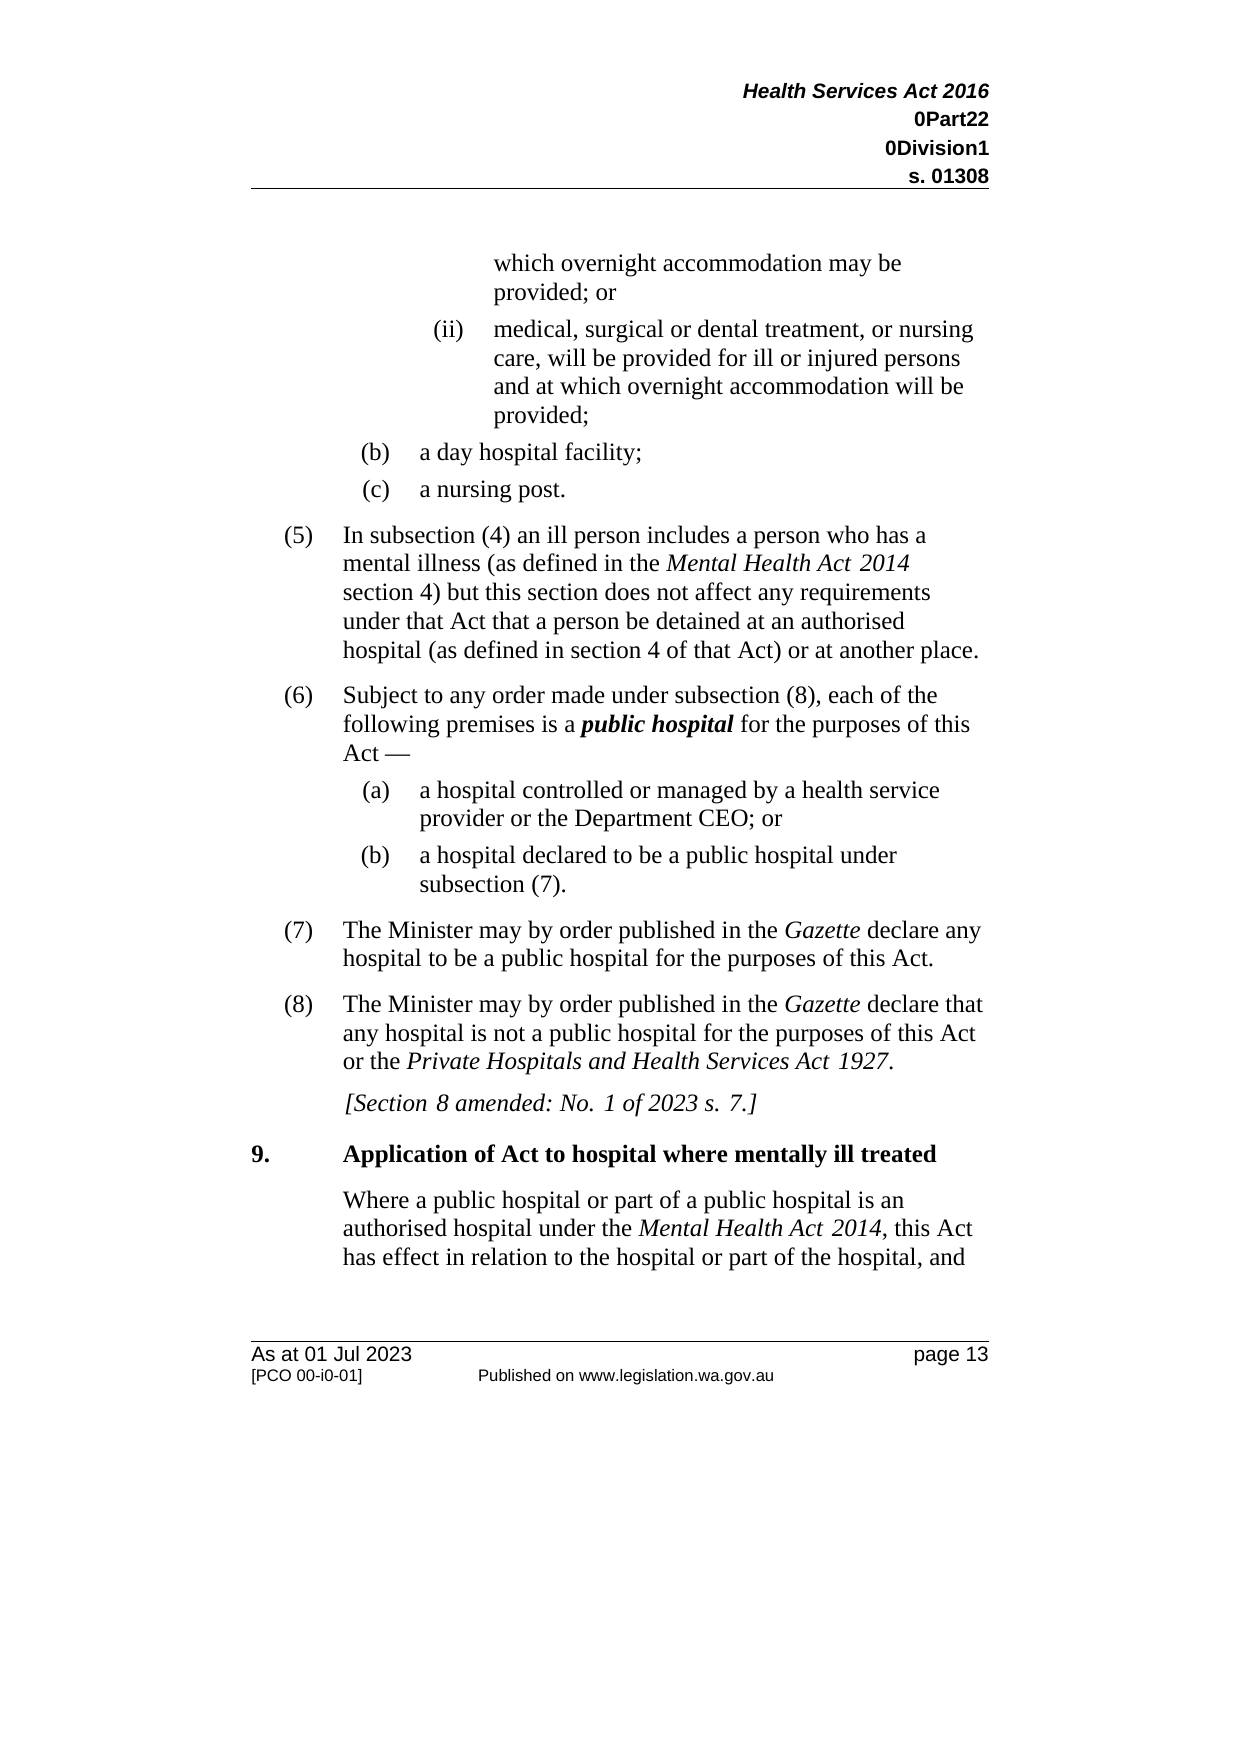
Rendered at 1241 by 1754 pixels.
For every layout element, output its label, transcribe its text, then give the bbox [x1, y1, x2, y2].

text (8) The Minister may by order published in the Gazette declare that any hospital is not a public hospital for the purposes of this Act or the Private Hospitals and Health Services Act 1927. [251, 989, 989, 1075]
text (5) In subsection (4) an ill person includes a person who has a mental illness (as defined in the Mental Health Act 2014 section 4) but this section does not affect any requirements under that Act that a person be detained at an authorised hospital (as defined in section 4 of that Act) or at another place. [251, 520, 989, 663]
text (a) a hospital controlled or managed by a health service provider or the Department CEO; or [251, 775, 989, 832]
text (6) Subject to any order made under subsection (8), each of the following premises is a public hospital for the purposes of this Act — [251, 680, 989, 766]
text (c) a nursing post. [251, 474, 989, 503]
text (b) a hospital declared to be a public hospital under subsection (7). [251, 841, 989, 898]
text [251, 248, 989, 306]
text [251, 1185, 989, 1271]
subtitle 9. Application of Act to hospital where mentally ill treated [251, 1139, 989, 1168]
text (ii) medical, surgical or dental treatment, or nursing care, will be provided for ill or injured persons and at which overnight accommodation will be provided; [251, 314, 989, 429]
text (7) The Minister may by order published in the Gazette declare any hospital to be a public hospital for the purposes of this Act. [251, 915, 989, 972]
text (b) a day hospital facility; [251, 437, 989, 466]
text [Section 8 amended: No. 1 of 2023 s. 7.] [251, 1088, 989, 1116]
